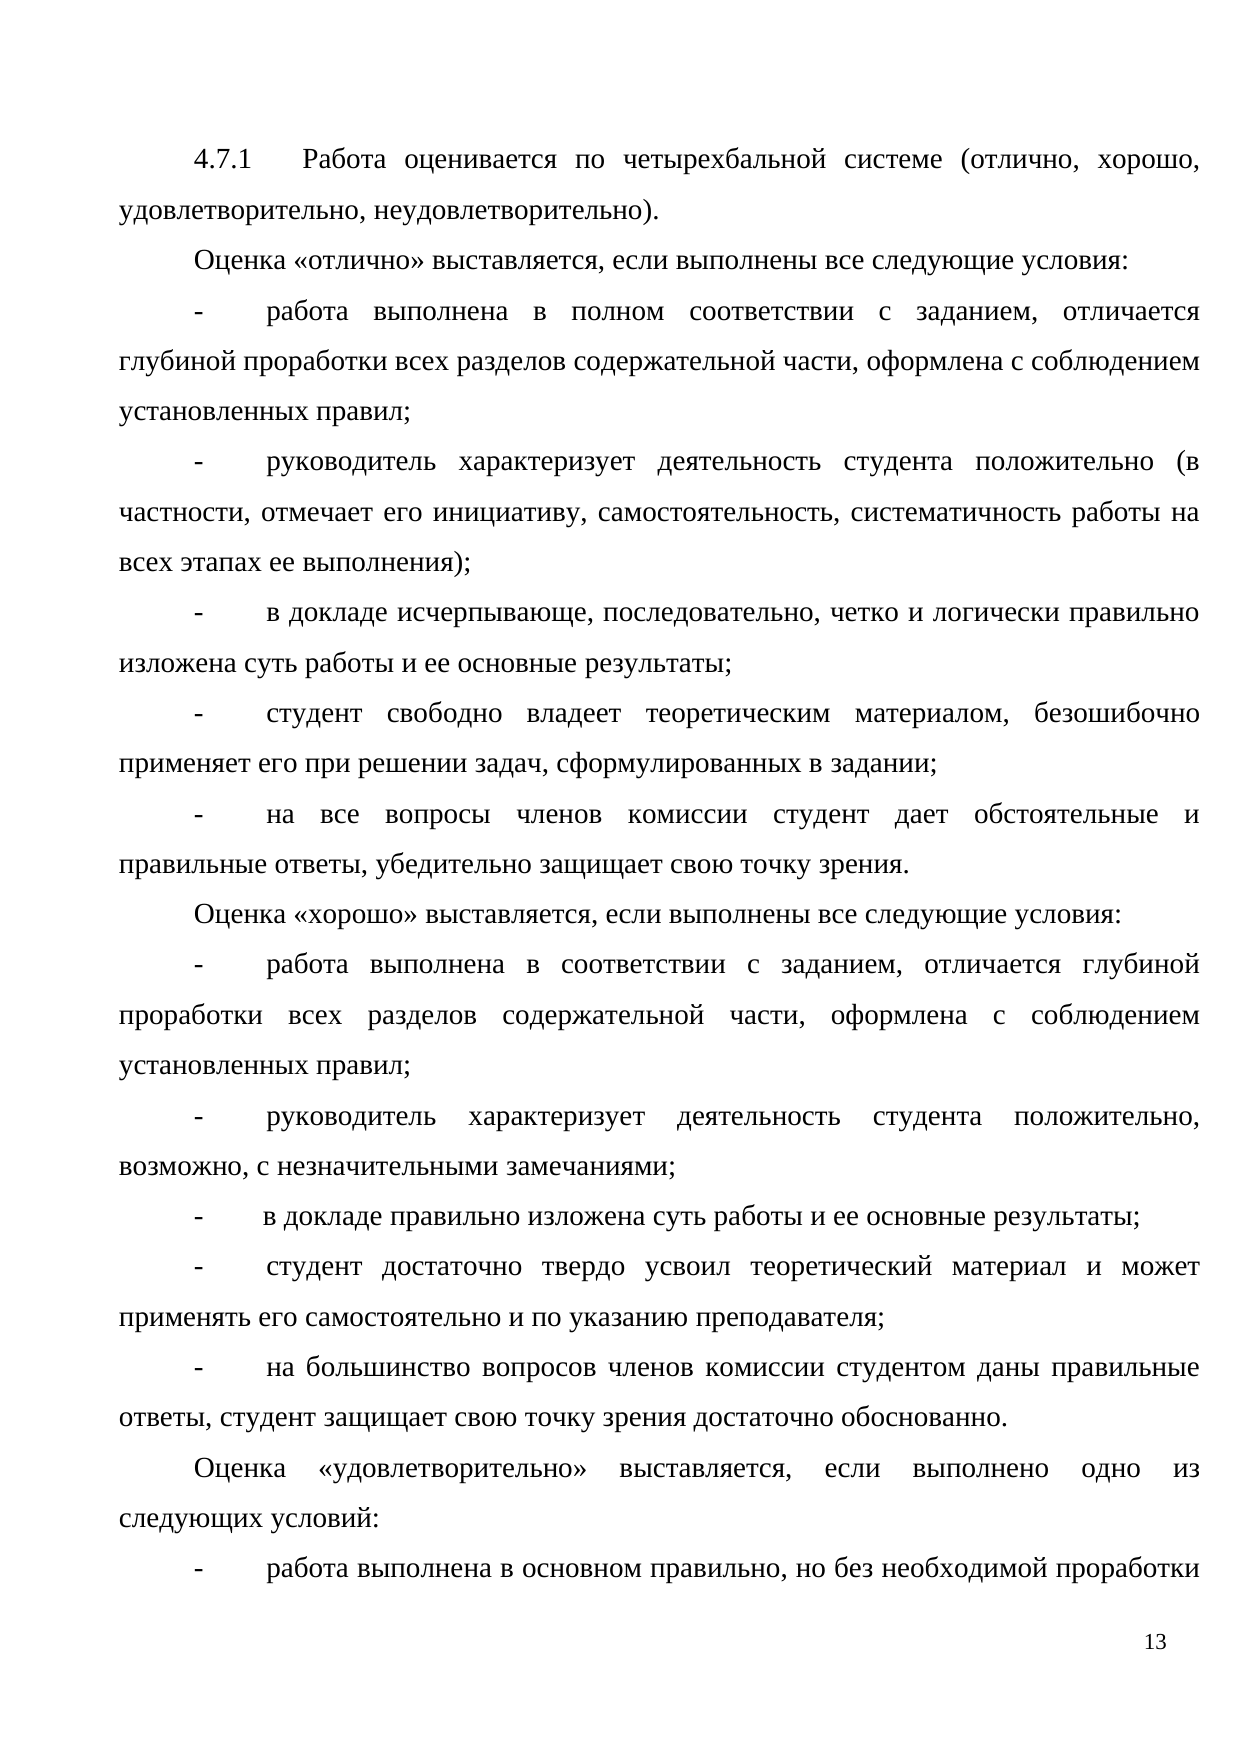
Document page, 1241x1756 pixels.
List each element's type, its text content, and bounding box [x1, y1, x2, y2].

list в докладе правильно изложена суть работы и ее основные результаты; [119, 1198, 1201, 1232]
list в докладе исчерпывающе, последовательно, четко и логически правильно изложена суть работы и ее основные результаты; [119, 594, 1201, 678]
list руководитель характеризует деятельность студента положительно, возможно, с незначительными замечаниями; [119, 1098, 1201, 1181]
list на все вопросы членов комиссии студент дает обстоятельные и правильные ответы, убедительно защищает свою точку зрения. [119, 796, 1201, 879]
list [119, 1550, 1201, 1584]
list на большинство вопросов членов комиссии студентом даны правильные ответы, студент защищает свою точку зрения достаточно обоснованно. [119, 1349, 1201, 1433]
list работа выполнена в полном соответствии с заданием, отличается глубиной проработки всех разделов содержательной части, оформлена с соблюдением установленных правил; [119, 293, 1201, 427]
list студент достаточно твердо усвоил теоретический материал и может применять его самостоятельно и по указанию преподавателя; [119, 1248, 1201, 1332]
list студент свободно владеет теоретическим материалом, безошибочно применяет его при решении задач, сформулированных в задании; [119, 695, 1201, 779]
list руководитель характеризует деятельность студента положительно (в частности, отмечает его инициативу, самостоятельность, систематичность работы на всех этапах ее выполнения); [119, 443, 1201, 578]
text Оценка «хорошо» выставляется, если выполнены все следующие условия: [119, 896, 1201, 930]
text Оценка «отлично» выставляется, если выполнены все следующие условия: [119, 242, 1201, 276]
list работа выполнена в соответствии с заданием, отличается глубиной проработки всех разделов содержательной части, оформлена с соблюдением установленных правил; [119, 947, 1201, 1081]
text Оценка «удовлетворительно» выставляется, если выполнено одно из следующих условий: [119, 1450, 1201, 1534]
list Работа оценивается по четырехбальной системе (отлично, хорошо, удовлетворительно, неудовлетворительно). [119, 142, 1201, 226]
